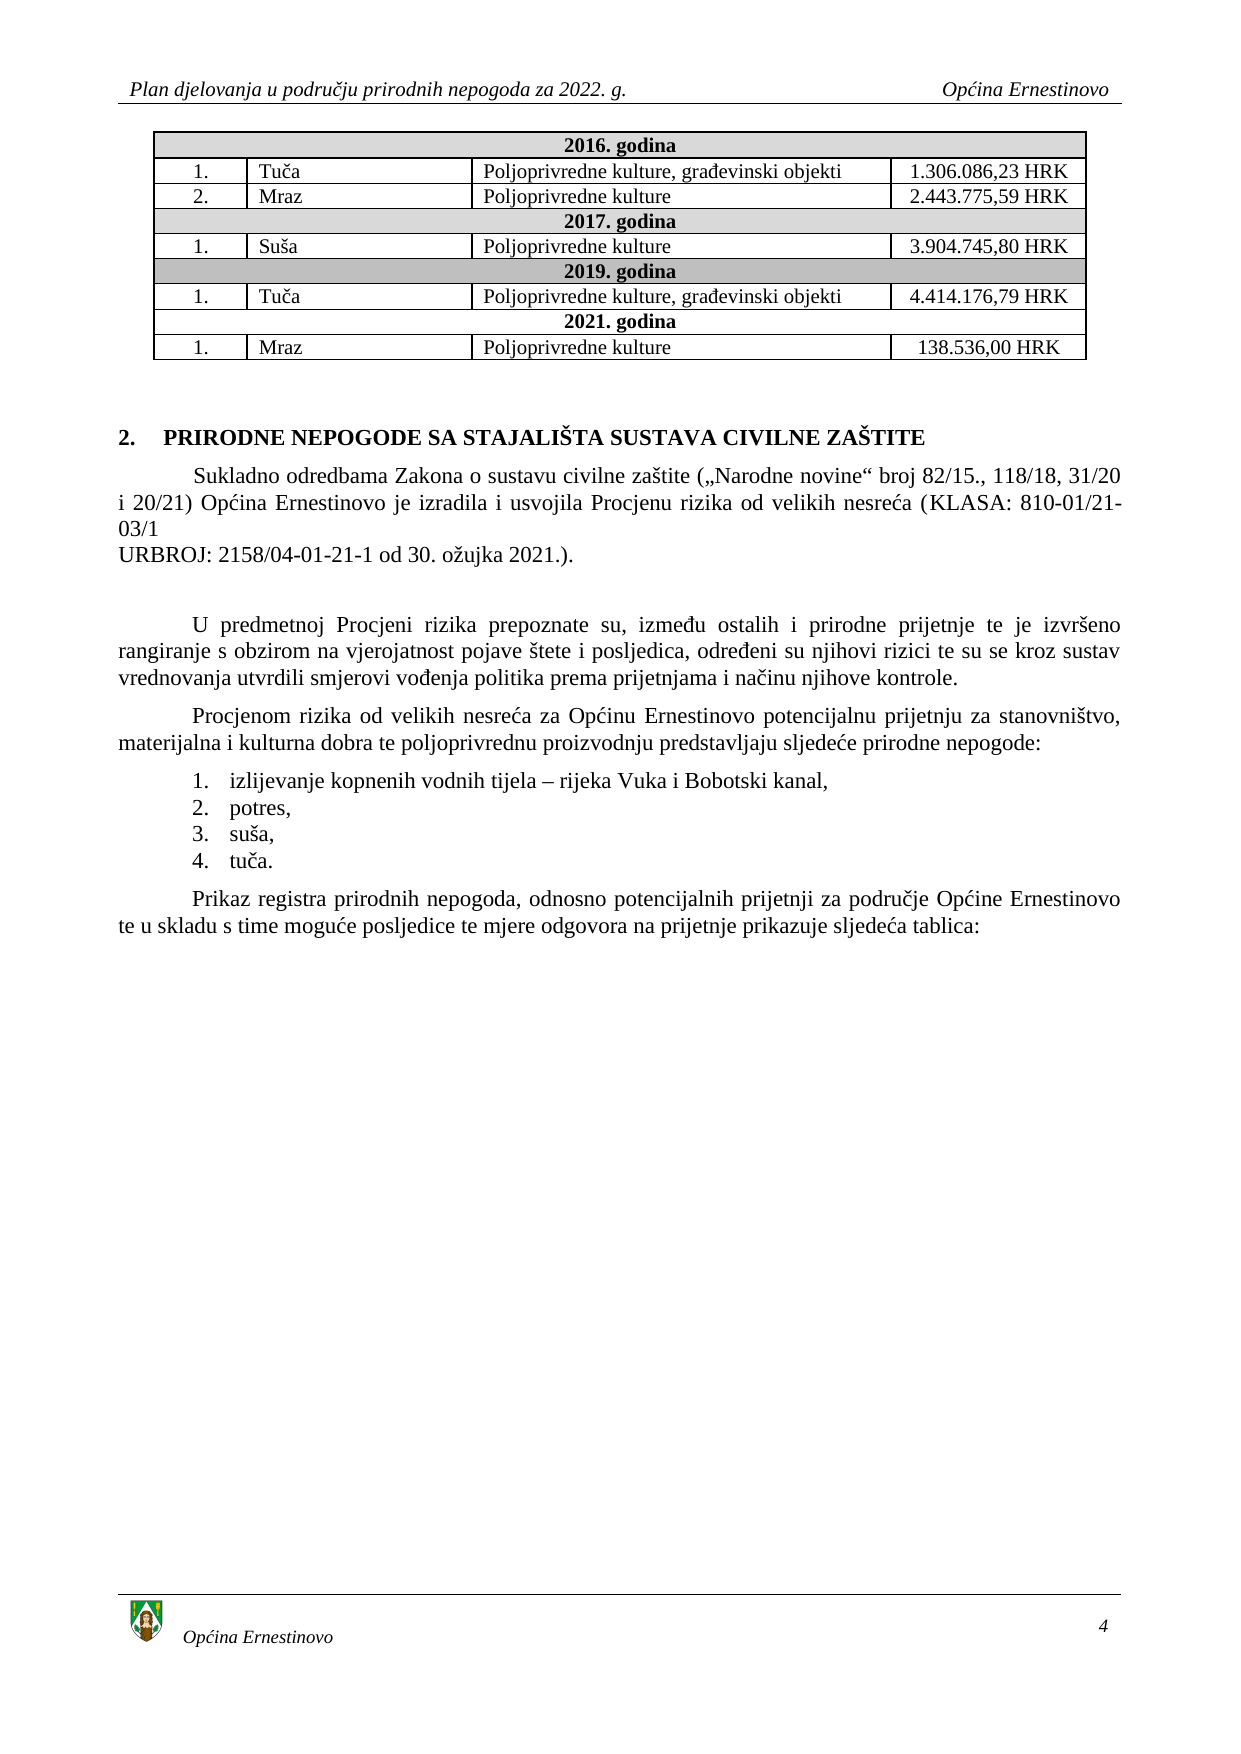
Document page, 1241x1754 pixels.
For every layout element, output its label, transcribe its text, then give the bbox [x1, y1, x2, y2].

subtitle PRIRODNE NEPOGODE SA STAJALIŠTA SUSTAVA CIVILNE ZAŠTITE [118, 423, 1122, 450]
table_cell 3.904.745,80 HRK [892, 234, 1085, 258]
table_cell 2016. godina [155, 133, 1085, 157]
list tuča. [192, 847, 1122, 873]
text Sukladno odredbama Zakona o sustavu civilne zaštite („Narodne novine“ broj 82/15., 118/18, 31/20 i 20/21) Općina Ernestinovo je izradila i usvojila Procjenu rizika od velikih nesreća (KLASA: 810-01/21-03/1 [118, 462, 1122, 541]
table_cell 2.443.775,59 HRK [892, 184, 1085, 208]
table_cell Mraz [248, 335, 471, 359]
table_cell 2017. godina [155, 209, 1085, 233]
list suša, [192, 820, 1122, 847]
list potres, [192, 794, 1122, 820]
text U predmetnoj Procjeni rizika prepoznate su, između ostalih i prirodne prijetnje te je izvršeno rangiranje s obzirom na vjerojatnost pojave štete i posljedica, određeni su njihovi rizici te su se kroz sustav vrednovanja utvrdili smjerovi vođenja politika prema prijetnjama i načinu njihove kontrole. [118, 611, 1122, 690]
table_cell 1. [155, 335, 246, 359]
table_cell Tuča [248, 159, 471, 183]
list izlijevanje kopnenih vodnih tijela – rijeka Vuka i Bobotski kanal, [192, 768, 1122, 794]
table_cell 1.306.086,23 HRK [892, 159, 1085, 183]
text Procjenom rizika od velikih nesreća za Općinu Ernestinovo potencijalnu prijetnju za stanovništvo, materijalna i kulturna dobra te poljoprivrednu proizvodnju predstavljaju sljedeće prirodne nepogode: [118, 702, 1122, 755]
table_cell 1. [155, 159, 246, 183]
table_cell 138.536,00 HRK [892, 335, 1085, 359]
table_cell 2. [155, 184, 246, 208]
table_cell 1. [155, 234, 246, 258]
text Prikaz registra prirodnih nepogoda, odnosno potencijalnih prijetnji za područje Općine Ernestinovo te u skladu s time moguće posljedice te mjere odgovora na prijetnje prikazuje sljedeća tablica: [118, 886, 1122, 938]
table_cell Poljoprivredne kulture, građevinski objekti [473, 284, 890, 308]
table_cell 4.414.176,79 HRK [892, 284, 1085, 308]
table_cell 1. [155, 284, 246, 308]
table_cell 2019. godina [155, 259, 1085, 283]
table_cell Poljoprivredne kulture, građevinski objekti [473, 159, 890, 183]
table_cell Poljoprivredne kulture [473, 335, 890, 359]
table_cell Poljoprivredne kulture [473, 234, 890, 258]
text URBROJ: 2158/04-01-21-1 od 30. ožujka 2021.). [118, 541, 1122, 568]
table_cell Suša [248, 234, 471, 258]
table_cell Tuča [248, 284, 471, 308]
table_cell Poljoprivredne kulture [473, 184, 890, 208]
table_cell Mraz [248, 184, 471, 208]
picture [129, 1600, 164, 1643]
table_cell 2021. godina [155, 310, 1085, 333]
